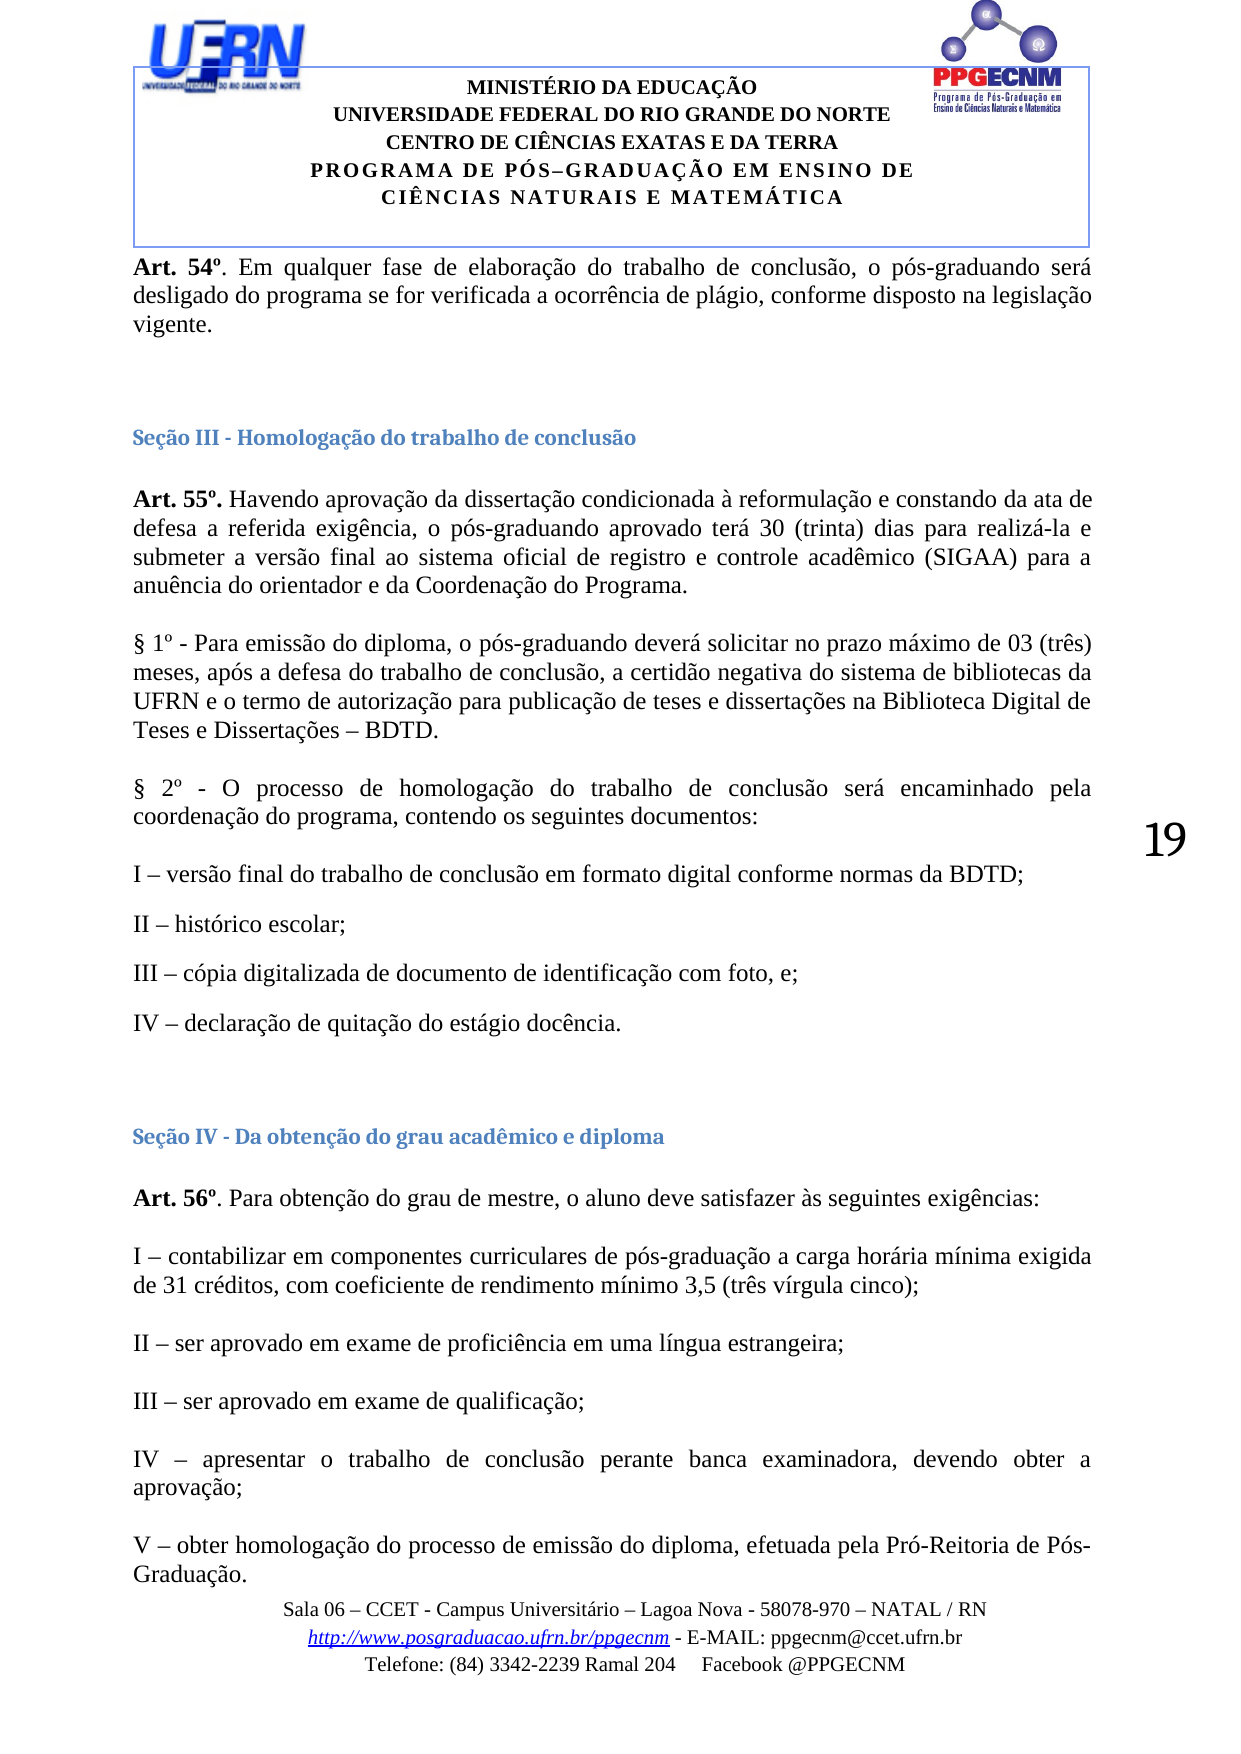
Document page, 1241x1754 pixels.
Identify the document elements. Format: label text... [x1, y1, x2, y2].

text I – versão final do trabalho de conclusão em formato digital conforme normas da BDTD; [133, 859, 1093, 888]
subtitle Seção III - Homologação do trabalho de conclusão [133, 425, 1093, 451]
picture [142, 0, 309, 66]
picture [142, 68, 309, 107]
text § 1º - Para emissão do diploma, o pós-graduando deverá solicitar no prazo máximo de 03 (três) meses, após a defesa do trabalho de conclusão, a certidão negativa do sistema de bibliotecas da UFRN e o termo de autorização para publicação de teses e dissertações na Biblioteca Digital de Teses e Dissertações – BDTD. [133, 628, 1093, 743]
text Art. 55º. Havendo aprovação da dissertação condicionada à reformulação e constando da ata de defesa a referida exigência, o pós-graduando aprovado terá 30 (trinta) dias para realizá-la e submeter a versão final ao sistema oficial de registro e controle acadêmico (SIGAA) para a anuência do orientador e da Coordenação do Programa. [133, 484, 1093, 599]
text Art. 56º. Para obtenção do grau de mestre, o aluno deve satisfazer às seguintes exigências: [133, 1183, 1093, 1212]
text V – obter homologação do processo de emissão do diploma, efetuada pela Pró-Reitoria de Pós-Graduação. [133, 1530, 1093, 1588]
text I – contabilizar em componentes curriculares de pós-graduação a carga horária mínima exigida de 31 créditos, com coeficiente de rendimento mínimo 3,5 (três vírgula cinco); [133, 1241, 1093, 1299]
text II – ser aprovado em exame de proficiência em uma língua estrangeira; [133, 1328, 1093, 1357]
text Art. 54º. Em qualquer fase de elaboração do trabalho de conclusão, o pós-graduando será desligado do programa se for verificada a ocorrência de plágio, conforme disposto na legislação vigente. [133, 179, 1093, 338]
text II – histórico escolar; [133, 909, 1093, 938]
subtitle Seção IV - Da obtenção do grau acadêmico e diploma [133, 1124, 1093, 1150]
text § 2º - O processo de homologação do trabalho de conclusão será encaminhado pela coordenação do programa, contendo os seguintes documentos: [133, 773, 1093, 830]
text III – cópia digitalizada de documento de identificação com foto, e; [133, 958, 1093, 987]
text IV – apresentar o trabalho de conclusão perante banca examinadora, devendo obter a aprovação; [133, 1444, 1093, 1501]
text III – ser aprovado em exame de qualificação; [133, 1386, 1093, 1414]
text IV – declaração de quitação do estágio docência. [133, 1008, 1093, 1037]
